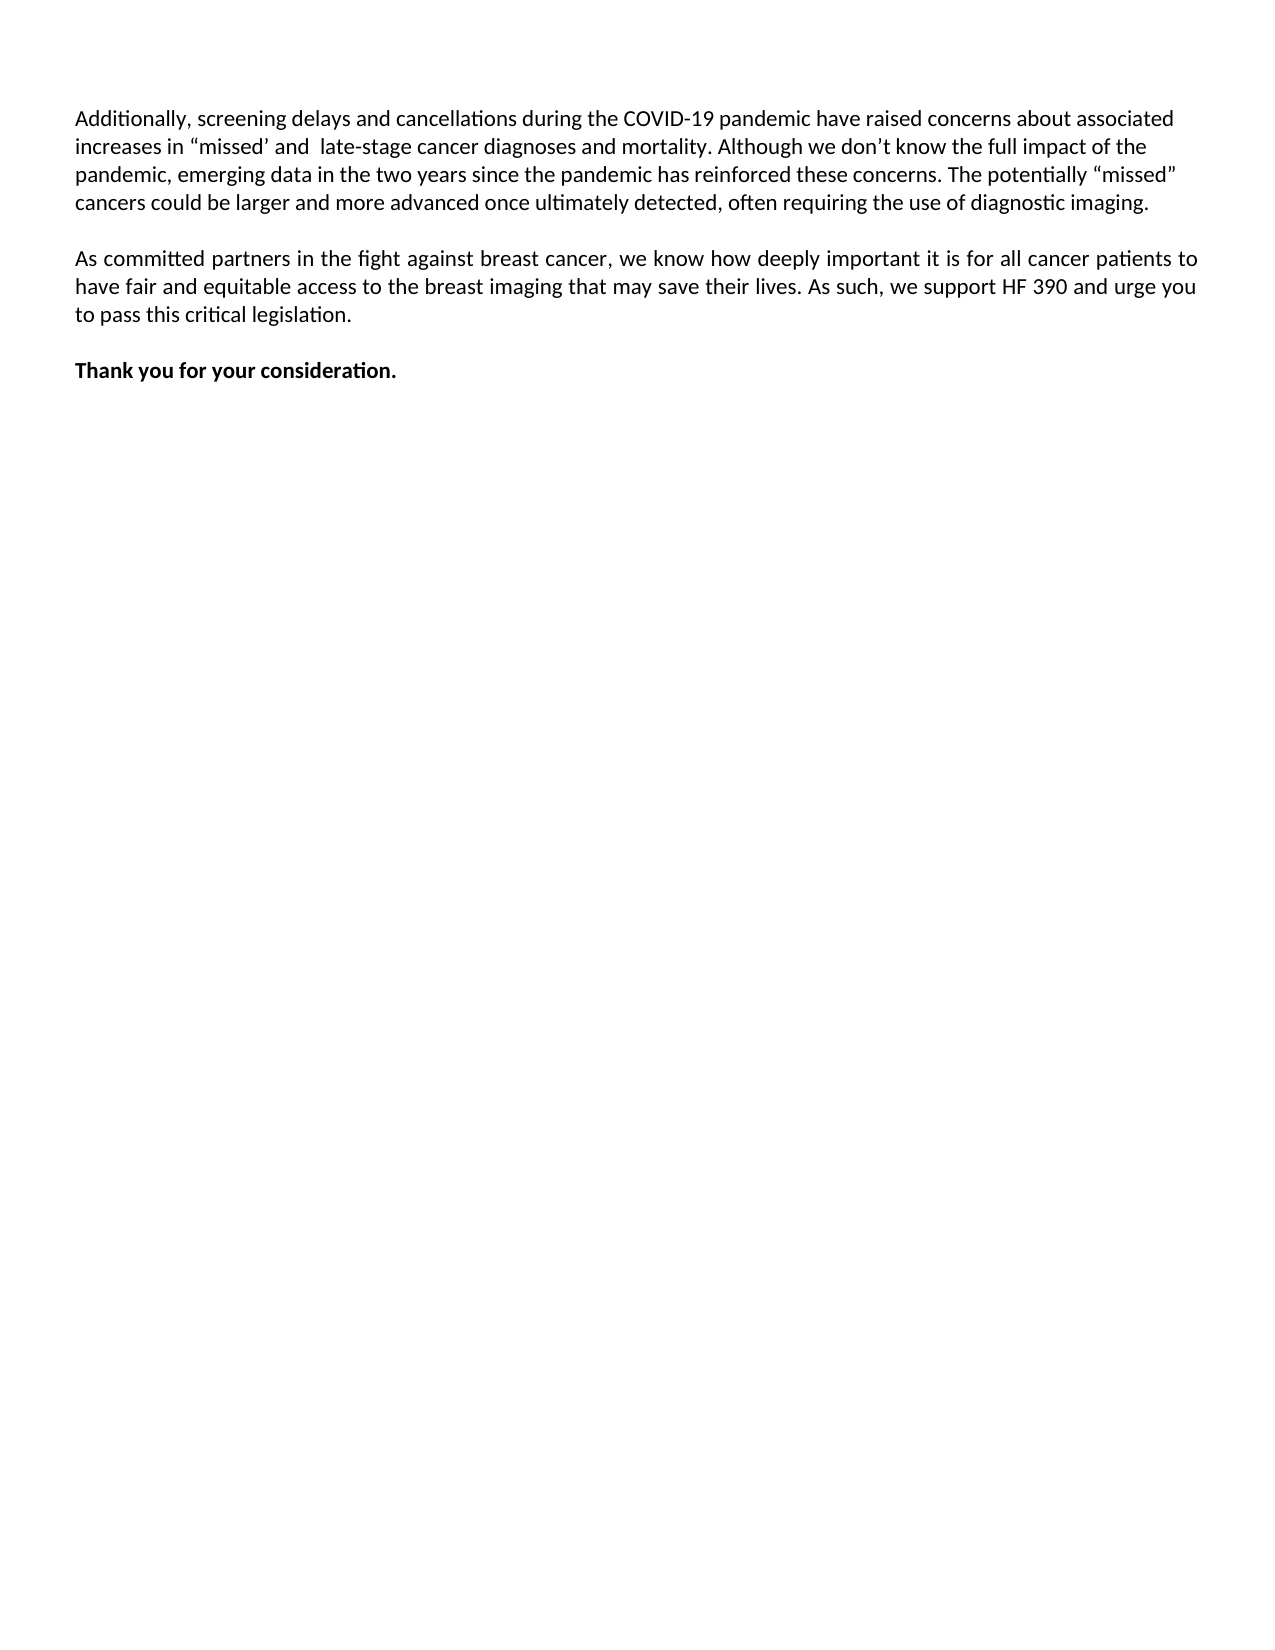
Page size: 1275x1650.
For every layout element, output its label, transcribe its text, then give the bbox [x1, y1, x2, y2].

text Thank you for your consideration. [75, 356, 1200, 384]
text Additionally, screening delays and cancellations during the COVID-19 pandemic have raised concerns about associated increases in “missed’ and late-stage cancer diagnoses and mortality. Although we don’t know the full impact of the pandemic, emerging data in the two years since the pandemic has reinforced these concerns. The potentially “missed” cancers could be larger and more advanced once ultimately detected, often requiring the use of diagnostic imaging. [75, 104, 1200, 216]
text As committed partners in the fight against breast cancer, we know how deeply important it is for all cancer patients to have fair and equitable access to the breast imaging that may save their lives. As such, we support HF 390 and urge you to pass this critical legislation. [75, 244, 1200, 328]
